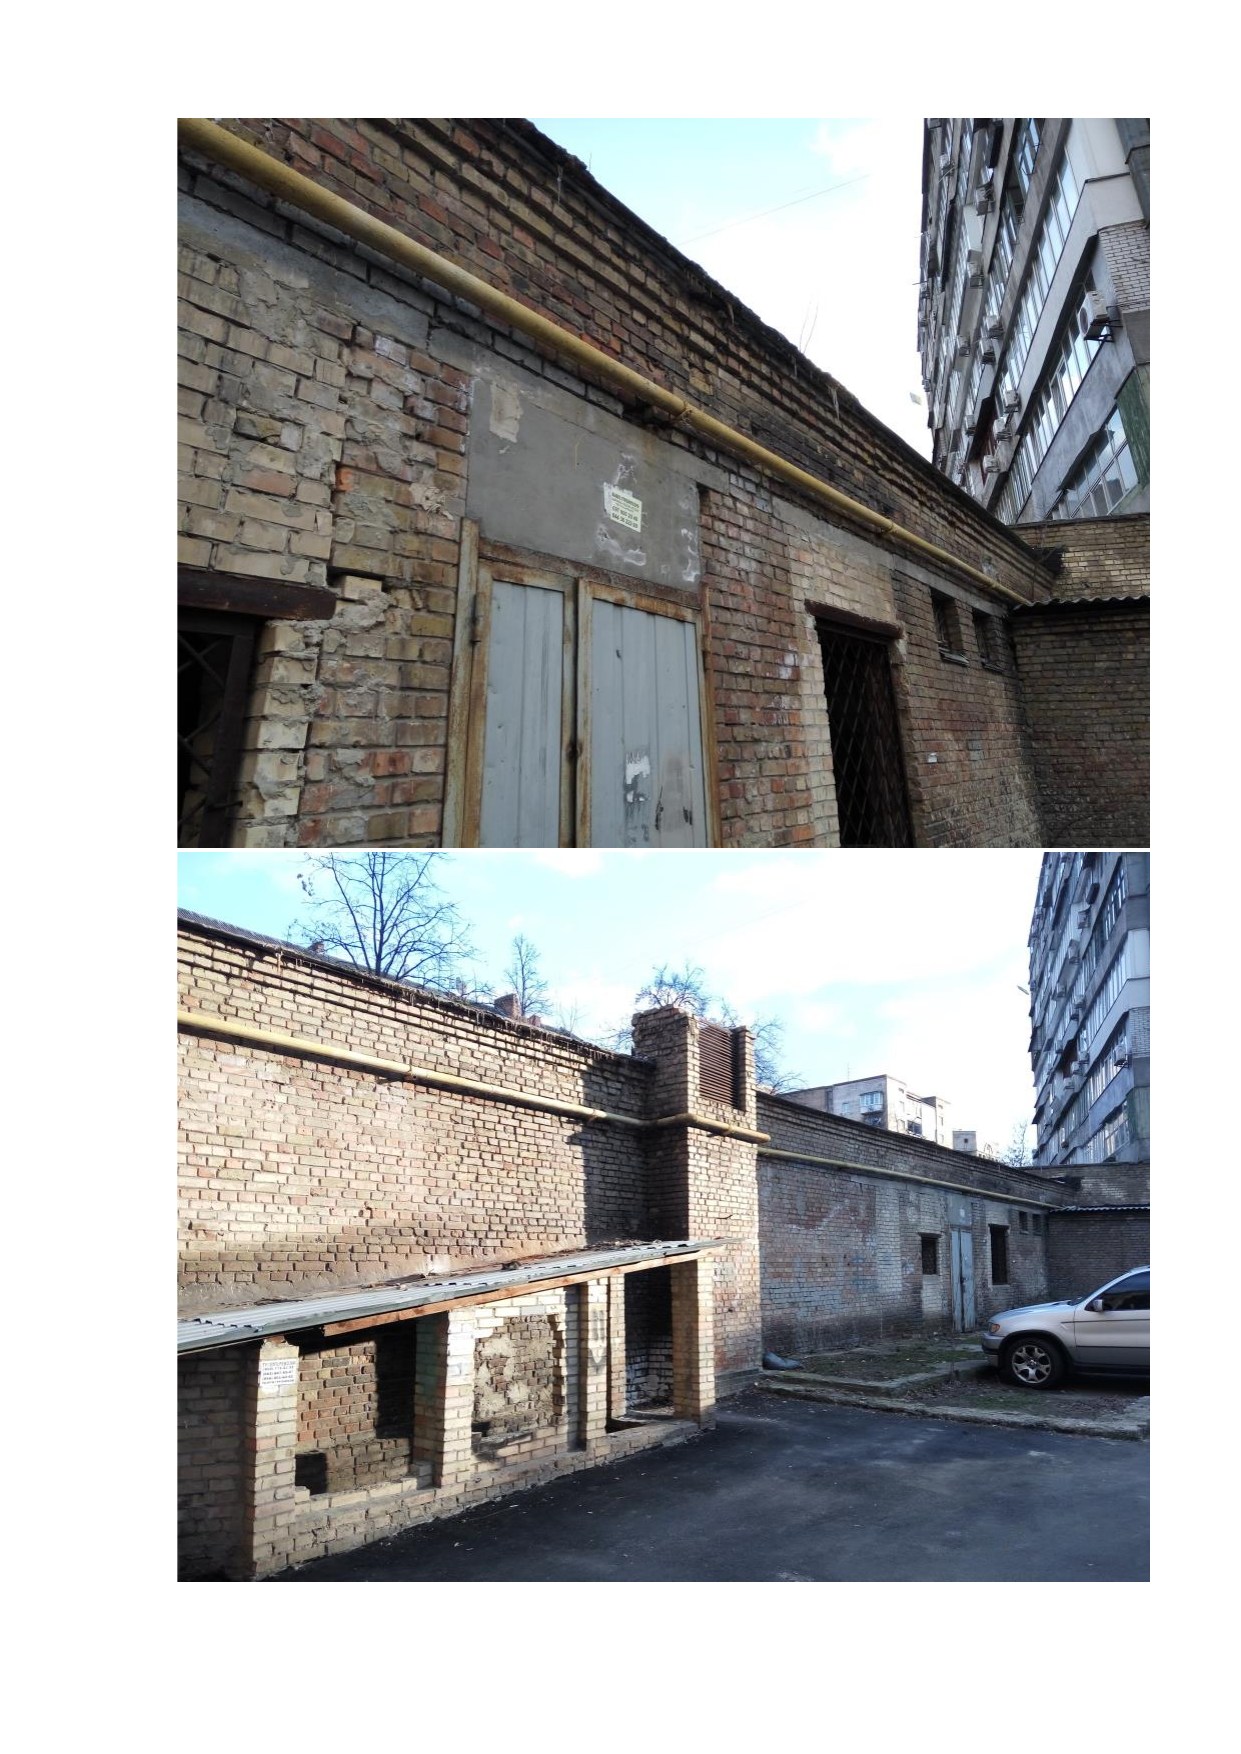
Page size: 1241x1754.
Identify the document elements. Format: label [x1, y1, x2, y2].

picture [177, 852, 1150, 1582]
picture [177, 118, 1150, 848]
